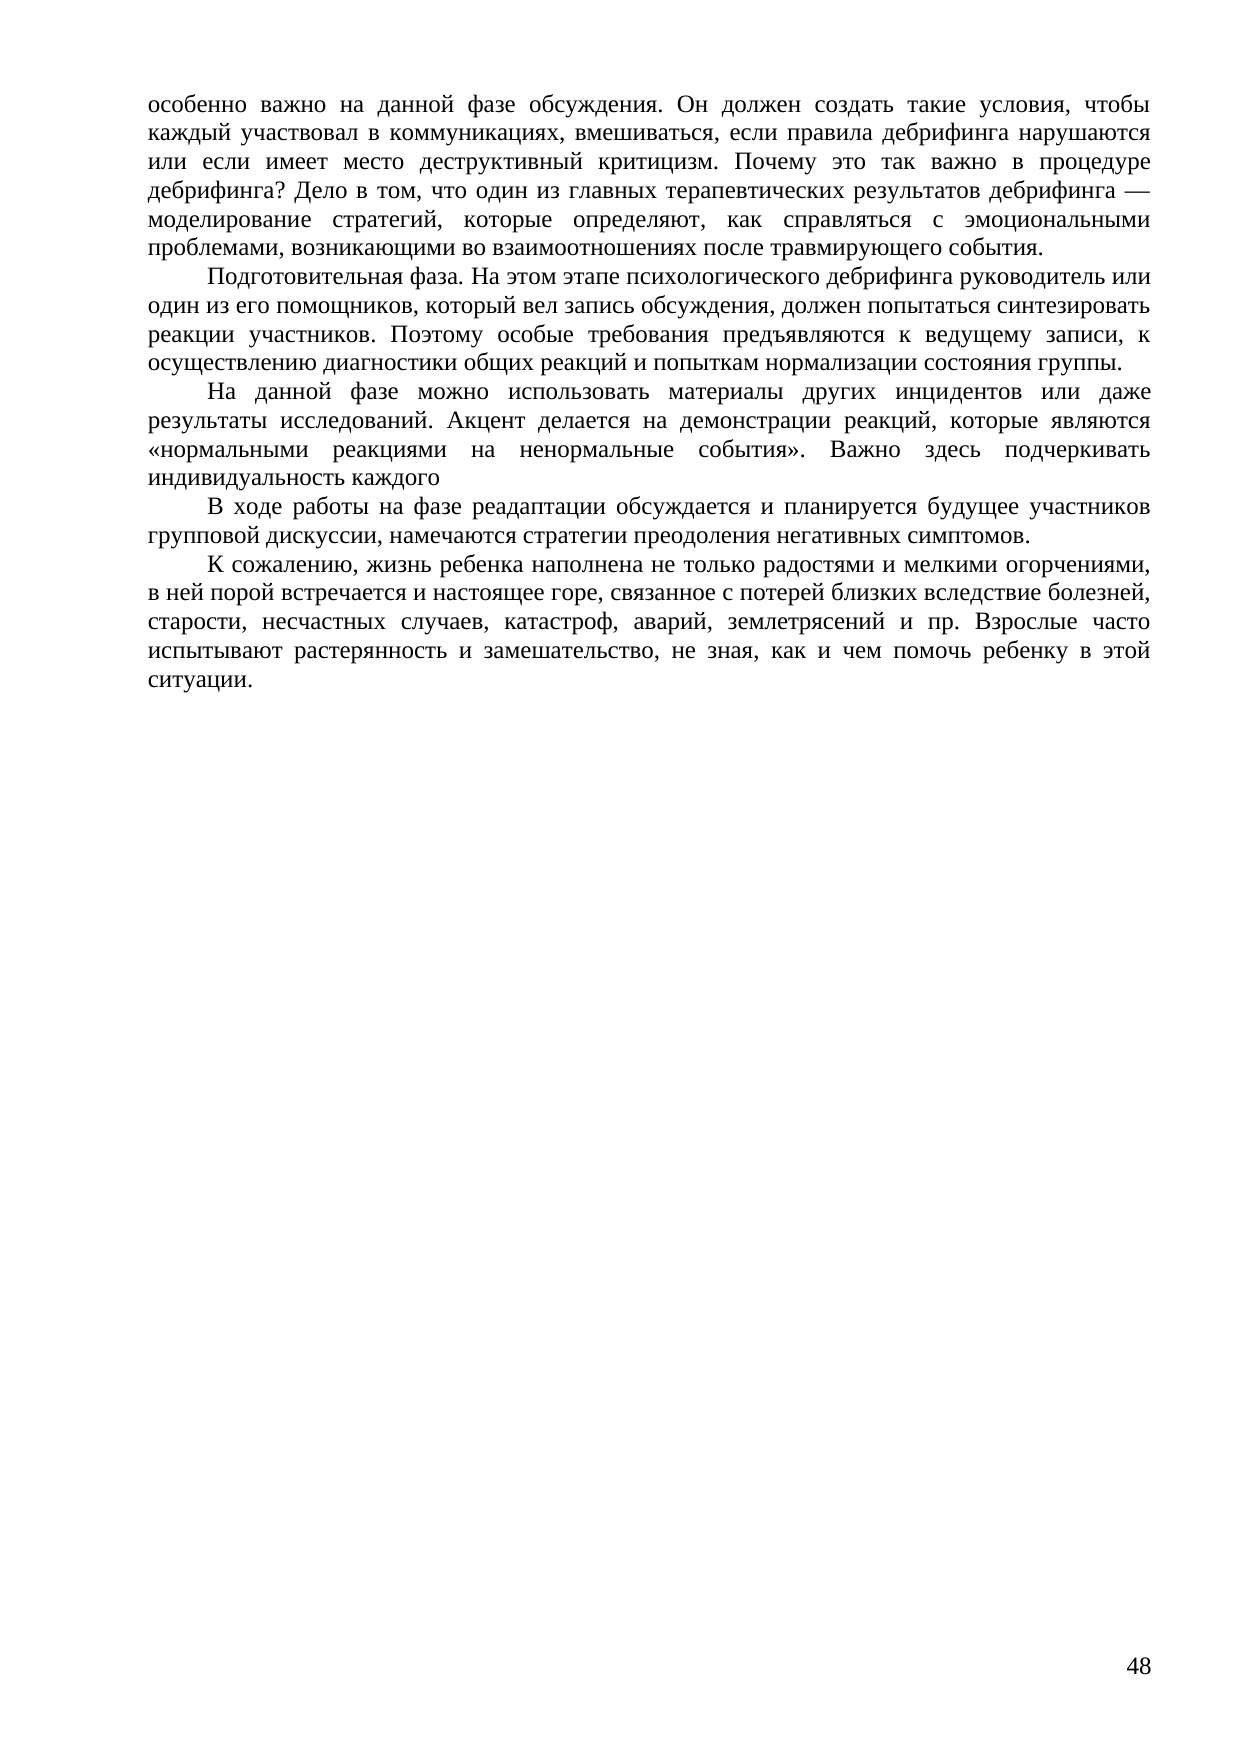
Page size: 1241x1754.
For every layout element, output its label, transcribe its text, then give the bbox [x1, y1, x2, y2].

text В ходе работы на фазе реадаптации обсуждается и планируется будущее участников групповой дискуссии, намечаются стратегии преодоления негативных симптомов. [148, 491, 1152, 549]
text Подготовительная фаза. На этом этапе психологического дебрифинга руководитель или один из его помощников, который вел запись обсуждения, должен попытаться синтезировать реакции участников. Поэтому особые требования предъявляются к ведущему записи, к осуществлению диагностики общих реакций и попыткам нормализации состояния группы. [148, 261, 1152, 376]
text На данной фазе можно использовать материалы других инцидентов или даже результаты исследований. Акцент делается на демонстрации реакций, которые являются «нормальными реакциями на ненормальные события». Важно здесь подчеркивать индивидуальность каждого [148, 376, 1152, 491]
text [148, 89, 1152, 261]
text К сожалению, жизнь ребенка наполнена не только радостями и мелкими огорчениями, в ней порой встречается и настоящее горе, связанное с потерей близких вследствие болезней, старости, несчастных случаев, катастроф, аварий, землетрясений и пр. Взрослые часто испытывают растерянность и замешательство, не зная, как и чем помочь ребенку в этой ситуации. [148, 549, 1152, 692]
